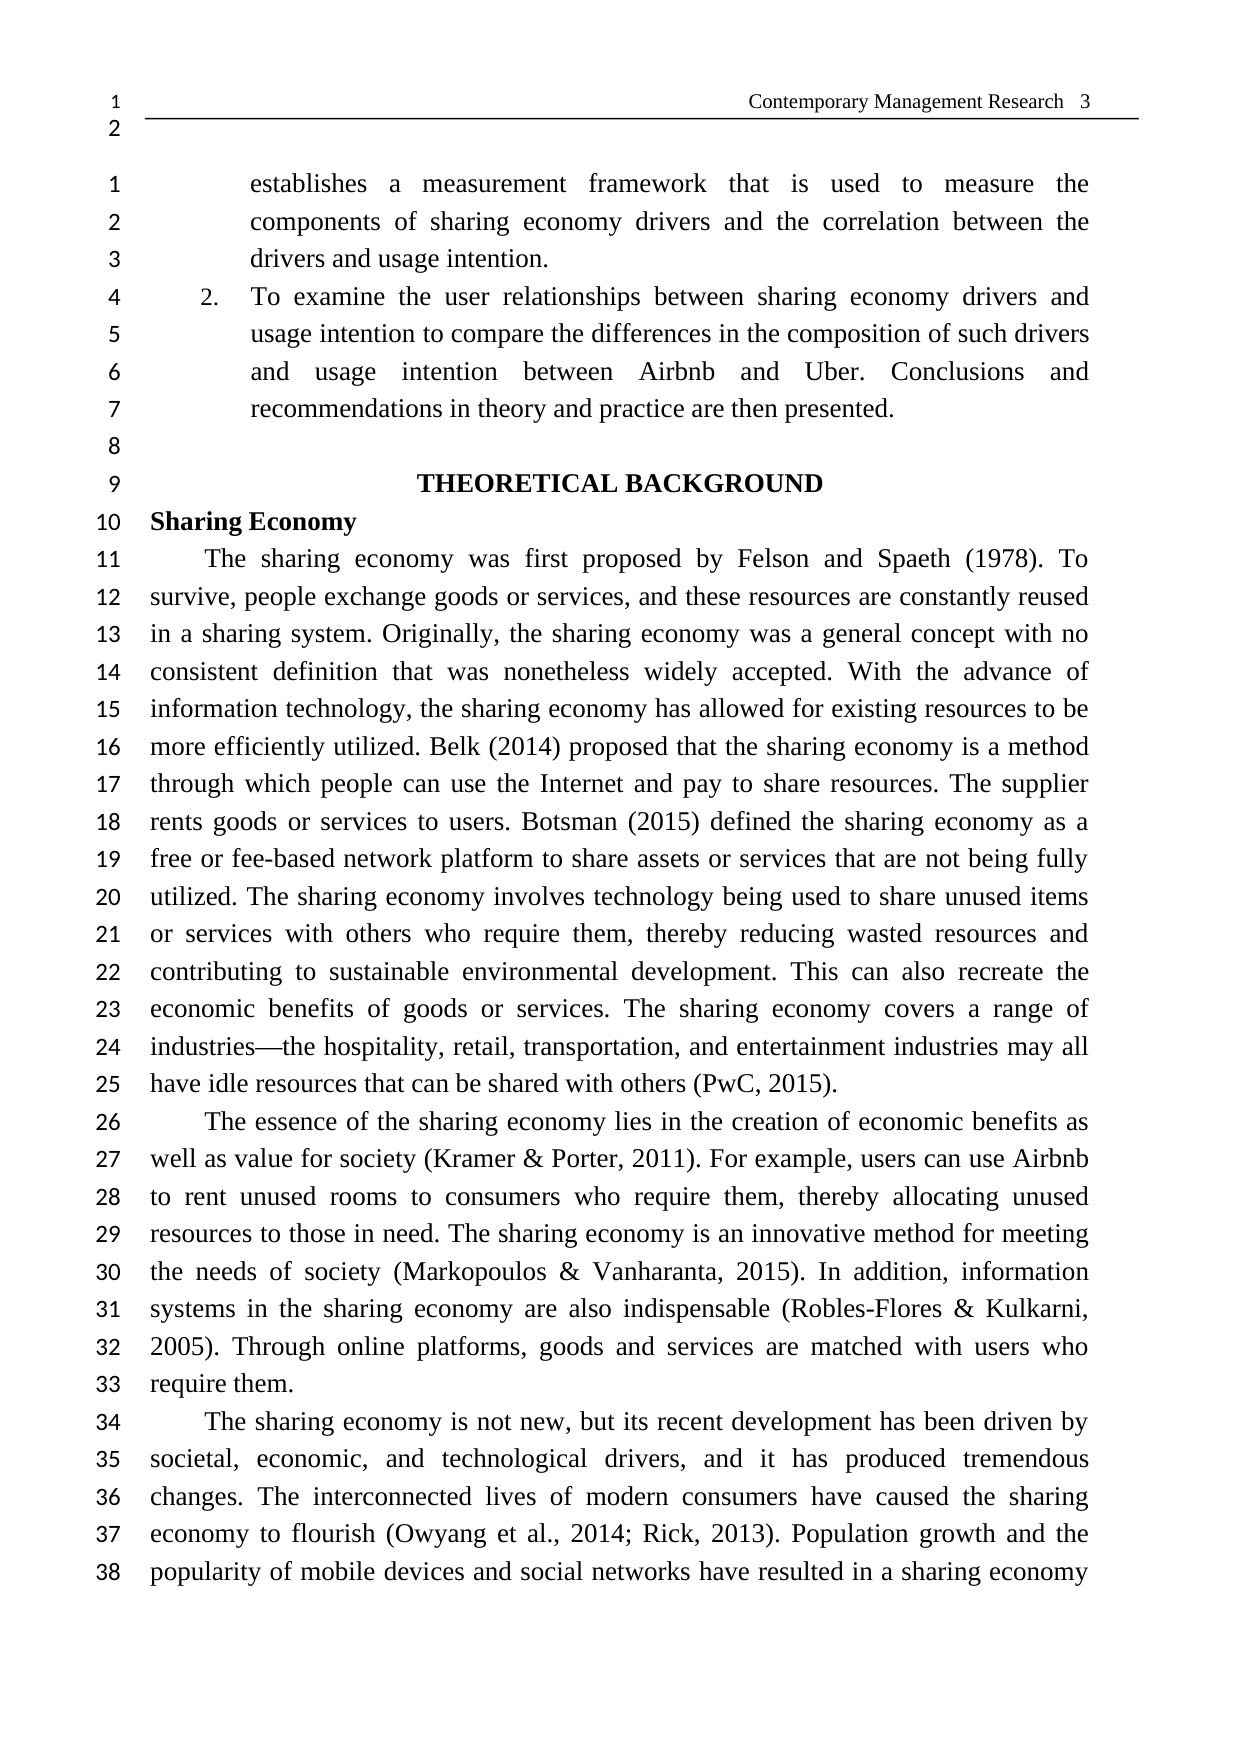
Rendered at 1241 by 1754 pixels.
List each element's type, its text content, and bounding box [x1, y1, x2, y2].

text The sharing economy was first proposed by Felson and Spaeth (1978). To survive, people exchange goods or services, and these resources are constantly reused in a sharing system. Originally, the sharing economy was a general concept with no consistent definition that was nonetheless widely accepted. With the advance of information technology, the sharing economy has allowed for existing resources to be more efficiently utilized. Belk (2014) proposed that the sharing economy is a method through which people can use the Internet and pay to share resources. The supplier rents goods or services to users. Botsman (2015) defined the sharing economy as a free or fee-based network platform to share assets or services that are not being fully utilized. The sharing economy involves technology being used to share unused items or services with others who require them, thereby reducing wasted resources and contributing to sustainable environmental development. This can also recreate the economic benefits of goods or services. The sharing economy covers a range of industries—the hospitality, retail, transportation, and entertainment industries may all have idle resources that can be shared with others (PwC, 2015). [150, 539, 1090, 1102]
text Sharing Economy [150, 502, 1090, 539]
list To examine the user relationships between sharing economy drivers and usage intention to compare the differences in the composition of such drivers and usage intention between Airbnb and Uber. Conclusions and recommendations in theory and practice are then presented. [200, 277, 1090, 427]
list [200, 164, 1090, 277]
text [150, 1402, 1090, 1589]
text THEORETICAL BACKGROUND [150, 464, 1090, 502]
text The essence of the sharing economy lies in the creation of economic benefits as well as value for society (Kramer & Porter, 2011). For example, users can use Airbnb to rent unused rooms to consumers who require them, thereby allocating unused resources to those in need. The sharing economy is an innovative method for meeting the needs of society (Markopoulos & Vanharanta, 2015). In addition, information systems in the sharing economy are also indispensable (Robles-Flores & Kulkarni, 2005). Through online platforms, goods and services are matched with users who require them. [150, 1102, 1090, 1402]
